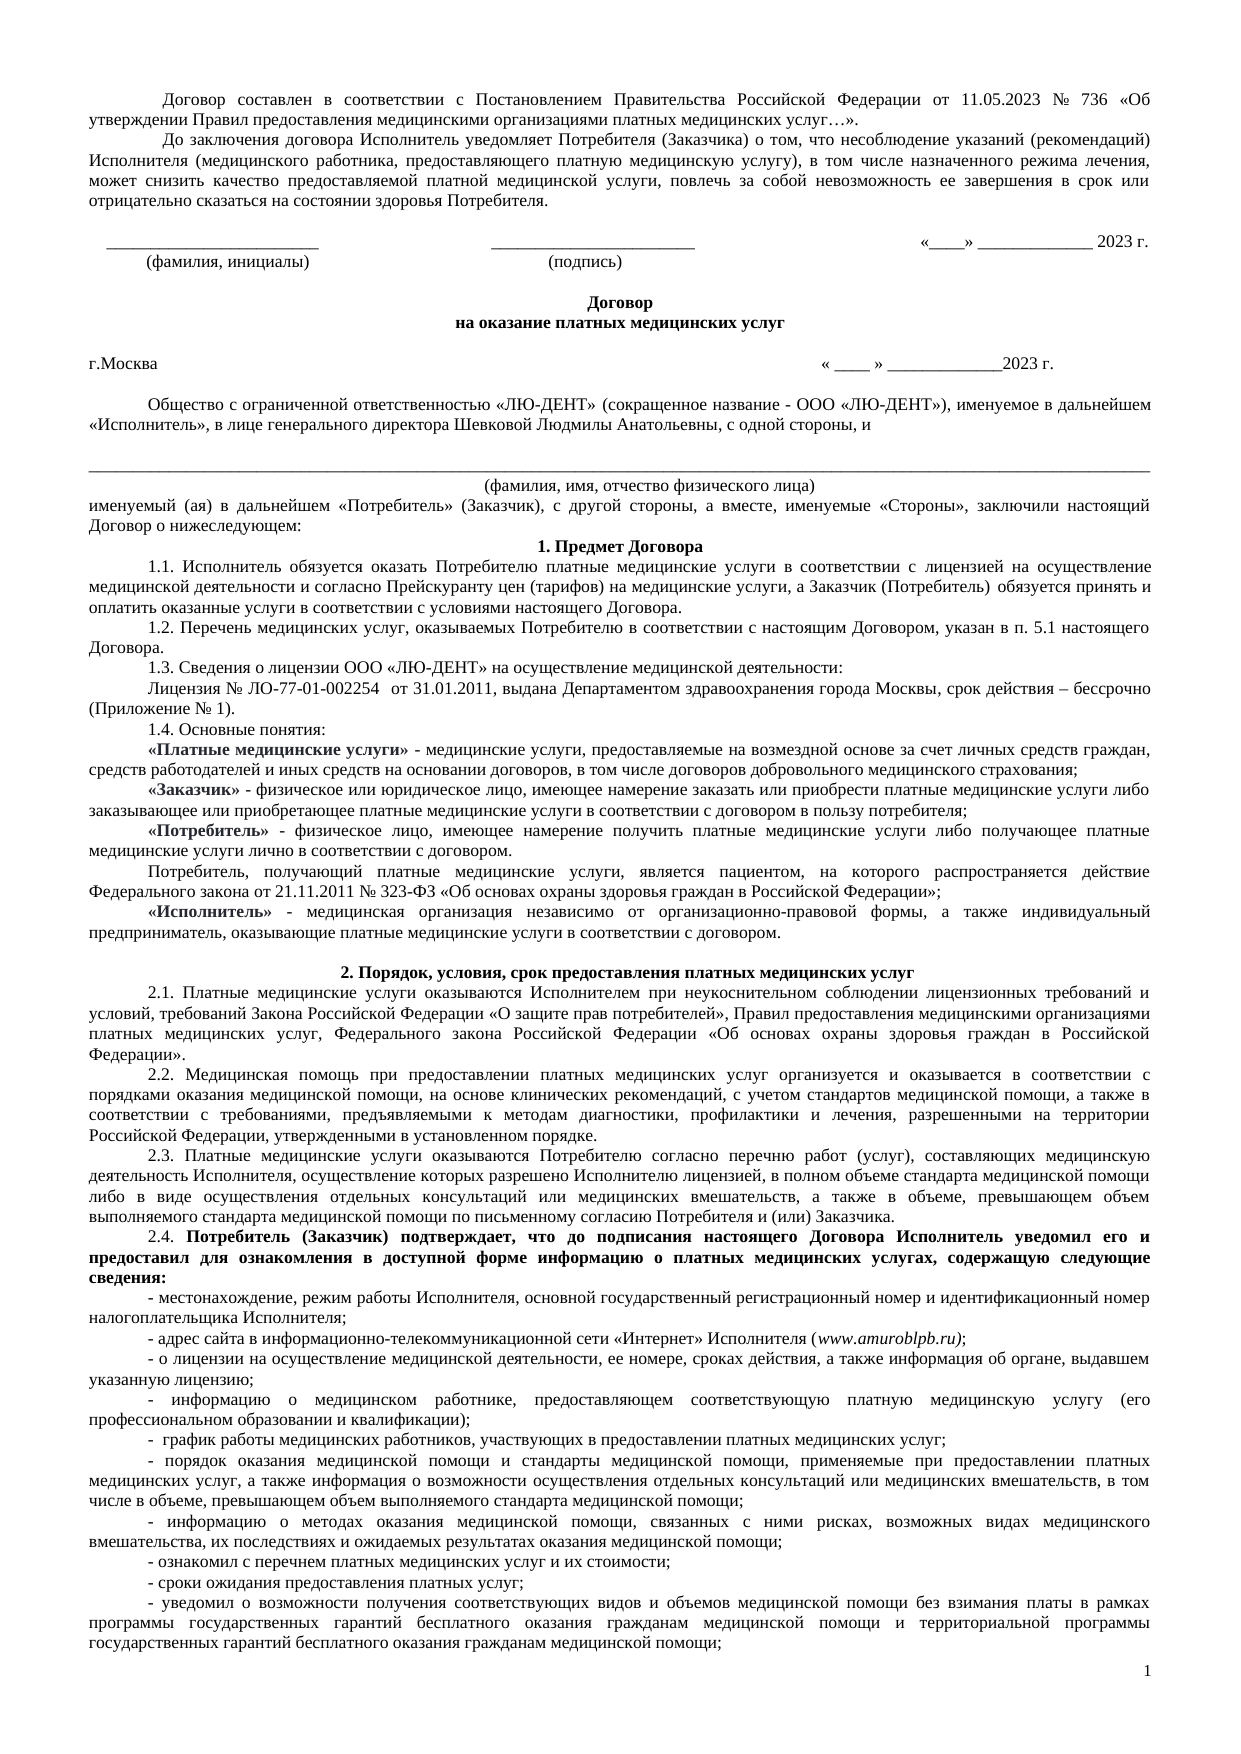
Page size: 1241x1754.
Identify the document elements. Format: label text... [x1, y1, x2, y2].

text Договор составлен в соответствии с Постановлением Правительства Российской Федерации от 11.05.2023 № 736 «Об утверждении Правил предоставления медицинскими организациями платных медицинских услуг…». [89, 89, 1152, 129]
text - о лицензии на осуществление медицинской деятельности, ее номере, сроках действия, а также информация об органе, выдавшем указанную лицензию; [89, 1348, 1152, 1389]
text именуемый (ая) в дальнейшем «Потребитель» (Заказчик), с другой стороны, а вместе, именуемые «Стороны», заключили настоящий Договор о нижеследующем: [89, 495, 1152, 536]
text 2.1. Платные медицинские услуги оказываются Исполнителем при неукоснительном соблюдении лицензионных требований и условий, требований Закона Российской Федерации «О защите прав потребителей», Правил предоставления медицинскими организациями платных медицинских услуг, Федерального закона Российской Федерации «Об основах охраны здоровья граждан в Российской Федерации». [89, 982, 1152, 1064]
text «Заказчик» - физическое или юридическое лицо, имеющее намерение заказать или приобрести платные медицинские услуги либо заказывающее или приобретающее платные медицинские услуги в соответствии с договором в пользу потребителя; [89, 779, 1152, 820]
text - график работы медицинских работников, участвующих в предоставлении платных медицинских услуг; [89, 1429, 1152, 1449]
text До заключения договора Исполнитель уведомляет Потребителя (Заказчика) о том, что несоблюдение указаний (рекомендаций) Исполнителя (медицинского работника, предоставляющего платную медицинскую услугу), в том числе назначенного режима лечения, может снизить качество предоставляемой платной медицинской услуги, повлечь за собой невозможность ее завершения в срок или отрицательно сказаться на состоянии здоровья Потребителя. [89, 129, 1152, 211]
text «Потребитель» - физическое лицо, имеющее намерение получить платные медицинские услуги либо получающее платные медицинские услуги лично в соответствии с договором. [89, 820, 1152, 861]
text Договор [89, 292, 1152, 312]
text - адрес сайта в информационно-телекоммуникационной сети «Интернет» Исполнителя (www.amuroblpb.ru); [89, 1328, 1152, 1348]
text ________________________ _______________________ «____» _____________ 2023 г. [89, 231, 1152, 251]
text «Платные медицинские услуги» - медицинские услуги, предоставляемые на возмездной основе за счет личных средств граждан, средств работодателей и иных средств на основании договоров, в том числе договоров добровольного медицинского страхования; [89, 739, 1152, 779]
text 2.3. Платные медицинские услуги оказываются Потребителю согласно перечню работ (услуг), составляющих медицинскую деятельность Исполнителя, осуществление которых разрешено Исполнителю лицензией, в полном объеме стандарта медицинской помощи либо в виде осуществления отдельных консультаций или медицинских вмешательств, а также в объеме, превышающем объем выполняемого стандарта медицинской помощи по письменному согласию Потребителя и (или) Заказчика. [89, 1145, 1152, 1226]
text 1.2. Перечень медицинских услуг, оказываемых Потребителю в соответствии с настоящим Договором, указан в п. 5.1 настоящего Договора. [89, 617, 1152, 657]
text Потребитель, получающий платные медицинские услуги, является пациентом, на которого распространяется действие Федерального закона от 21.11.2011 № 323-ФЗ «Об основах охраны здоровья граждан в Российской Федерации»; [89, 861, 1152, 901]
text на оказание платных медицинских услуг [89, 312, 1152, 332]
text ________________________________________________________________________________________________________________________ [89, 454, 1152, 474]
text г.Москва « ____ » _____________2023 г. [89, 353, 1152, 373]
text 1.4. Основные понятия: [89, 718, 1152, 739]
text 1. Предмет Договора [89, 536, 1152, 556]
text (фамилия, инициалы) (подпись) [89, 251, 1152, 271]
text - информацию о методах оказания медицинской помощи, связанных с ними рисках, возможных видах медицинского вмешательства, их последствиях и ожидаемых результатах оказания медицинской помощи; [89, 1511, 1152, 1551]
text 1.3. Сведения о лицензии ООО «ЛЮ-ДЕНТ» на осуществление медицинской деятельности: [89, 657, 1152, 678]
text - местонахождение, режим работы Исполнителя, основной государственный регистрационный номер и идентификационный номер налогоплательщика Исполнителя; [89, 1287, 1152, 1328]
text - порядок оказания медицинской помощи и стандарты медицинской помощи, применяемые при предоставлении платных медицинских услуг, а также информация о возможности осуществления отдельных консультаций или медицинских вмешательств, в том числе в объеме, превышающем объем выполняемого стандарта медицинской помощи; [89, 1449, 1152, 1511]
text - уведомил о возможности получения соответствующих видов и объемов медицинской помощи без взимания платы в рамках программы государственных гарантий бесплатного оказания гражданам медицинской помощи и территориальной программы государственных гарантий бесплатного оказания гражданам медицинской помощи; [89, 1592, 1152, 1653]
text 2. Порядок, условия, срок предоставления платных медицинских услуг [89, 962, 1166, 982]
text - сроки ожидания предоставления платных услуг; [133, 1571, 1152, 1592]
text - информацию о медицинском работнике, предоставляющем соответствующую платную медицинскую услугу (его профессиональном образовании и квалификации); [89, 1389, 1152, 1429]
text (фамилия, имя, отчество физического лица) [89, 474, 1152, 495]
text 1.1. Исполнитель обязуется оказать Потребителю платные медицинские услуги в соответствии с лицензией на осуществление медицинской деятельности и согласно Прейскуранту цен (тарифов) на медицинские услуги, а Заказчик (Потребитель) обязуется принять и оплатить оказанные услуги в соответствии с условиями настоящего Договора. [89, 556, 1152, 617]
text Общество с ограниченной ответственностью «ЛЮ-ДЕНТ» (сокращенное название - ООО «ЛЮ-ДЕНТ»), именуемое в дальнейшем «Исполнитель», в лице генерального директора Шевковой Людмилы Анатольевны, с одной стороны, и [89, 393, 1152, 434]
text Лицензия № ЛО-77-01-002254 от 31.01.2011, выдана Департаментом здравоохранения города Москвы, срок действия – бессрочно (Приложение № 1). [89, 678, 1152, 718]
text - ознакомил с перечнем платных медицинских услуг и их стоимости; [133, 1551, 1152, 1571]
text 2.4. Потребитель (Заказчик) подтверждает, что до подписания настоящего Договора Исполнитель уведомил его и предоставил для ознакомления в доступной форме информацию о платных медицинских услугах, содержащую следующие сведения: [89, 1226, 1152, 1287]
text 2.2. Медицинская помощь при предоставлении платных медицинских услуг организуется и оказывается в соответствии с порядками оказания медицинской помощи, на основе клинических рекомендаций, с учетом стандартов медицинской помощи, а также в соответствии с требованиями, предъявляемыми к методам диагностики, профилактики и лечения, разрешенными на территории Российской Федерации, утвержденными в установленном порядке. [89, 1064, 1152, 1145]
text «Исполнитель» - медицинская организация независимо от организационно-правовой формы, а также индивидуальный предприниматель, оказывающие платные медицинские услуги в соответствии с договором. [89, 901, 1152, 942]
